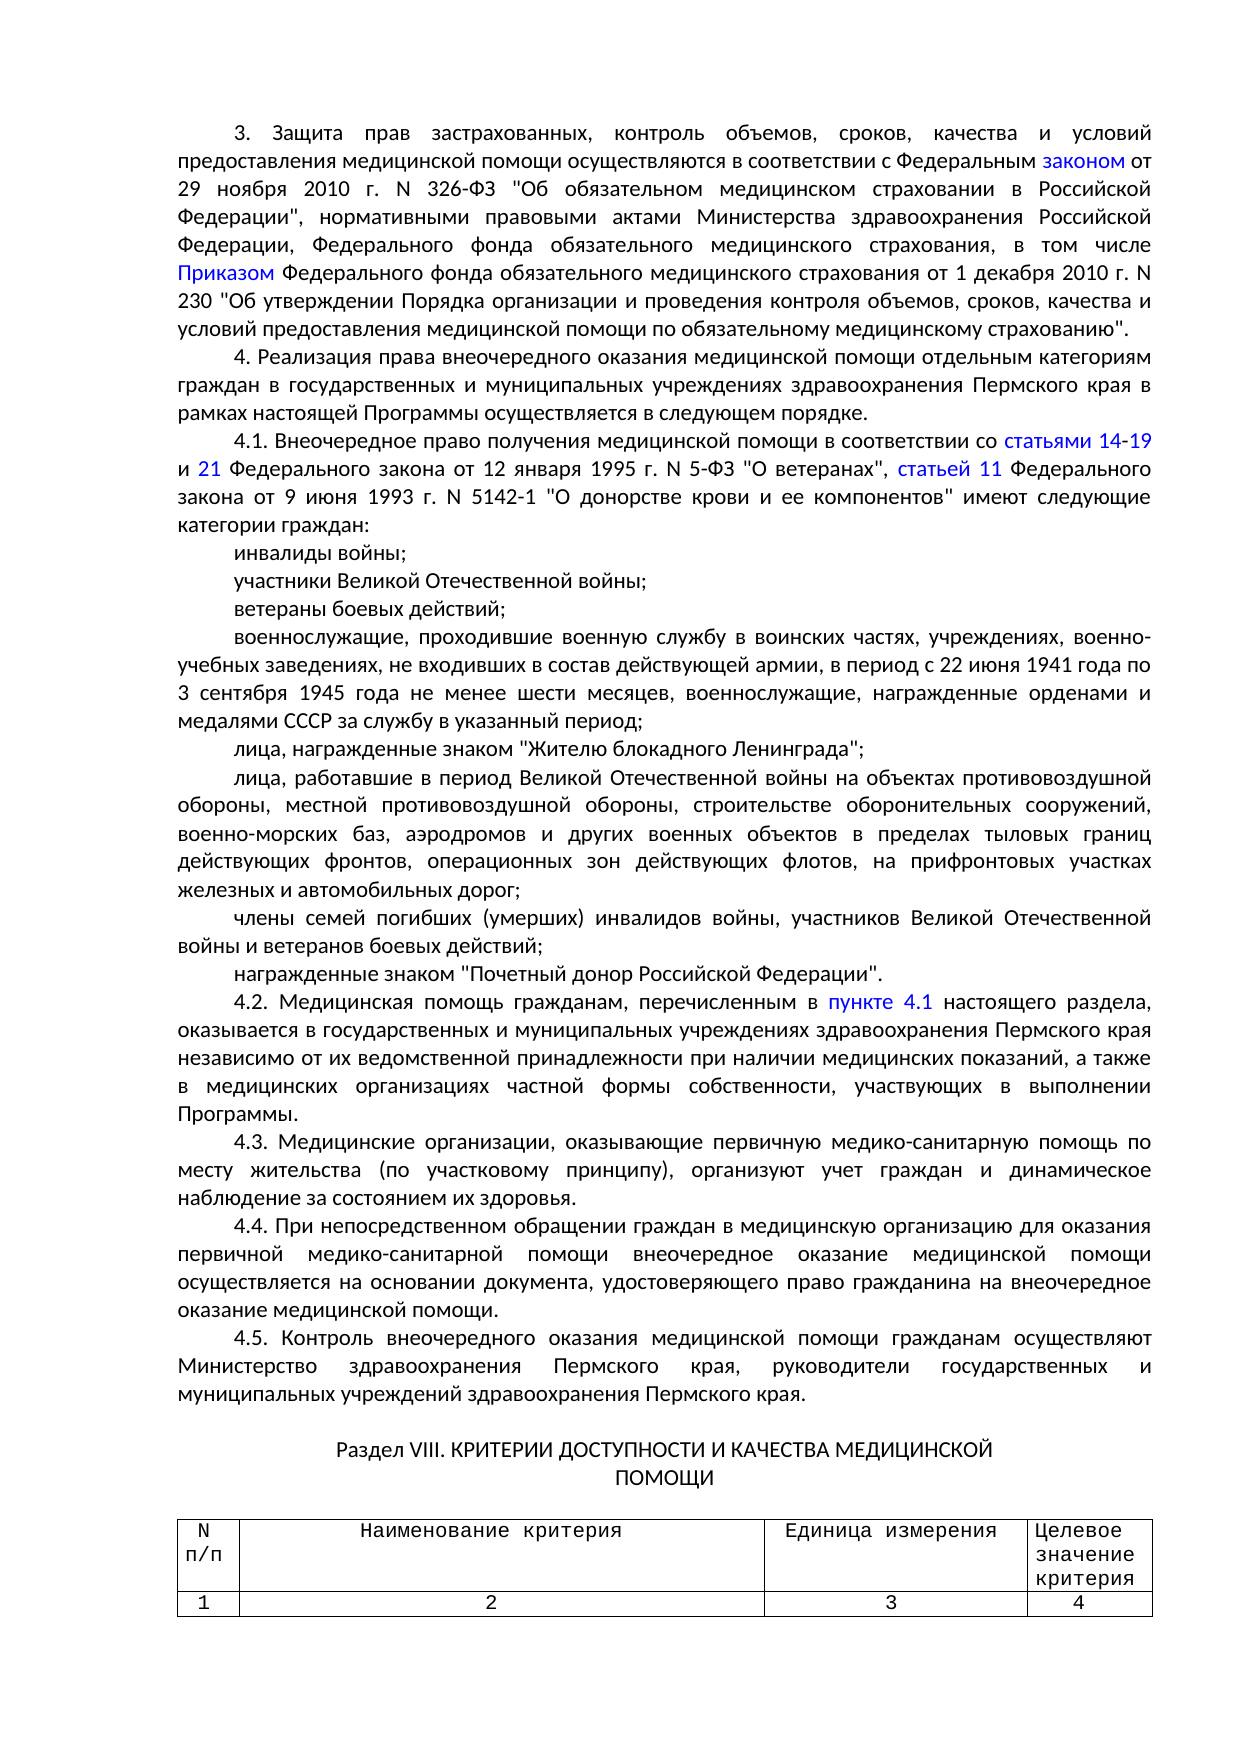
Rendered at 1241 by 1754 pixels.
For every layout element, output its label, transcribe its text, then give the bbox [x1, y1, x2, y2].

text 4.2. Медицинская помощь гражданам, перечисленным в пункте 4.1 настоящего раздела, оказывается в государственных и муниципальных учреждениях здравоохранения Пермского края независимо от их ведомственной принадлежности при наличии медицинских показаний, а также в медицинских организациях частной формы собственности, участвующих в выполнении Программы. [177, 987, 1152, 1127]
text члены семей погибших (умерших) инвалидов войны, участников Великой Отечественной войны и ветеранов боевых действий; [177, 903, 1152, 959]
text 4. Реализация права внеочередного оказания медицинской помощи отдельным категориям граждан в государственных и муниципальных учреждениях здравоохранения Пермского края в рамках настоящей Программы осуществляется в следующем порядке. [177, 342, 1152, 426]
table_cell 4 [1028, 1592, 1152, 1616]
text военнослужащие, проходившие военную службу в воинских частях, учреждениях, военно-учебных заведениях, не входивших в состав действующей армии, в период с 22 июня 1941 года по 3 сентября 1945 года не менее шести месяцев, военнослужащие, награжденные орденами и медалями СССР за службу в указанный период; [177, 622, 1152, 734]
table_header Наименование критерия [240, 1520, 764, 1591]
table_cell 1 [178, 1592, 239, 1616]
table_header N п/п [178, 1520, 239, 1591]
text 4.3. Медицинские организации, оказывающие первичную медико-санитарную помощь по месту жительства (по участковому принципу), организуют учет граждан и динамическое наблюдение за состоянием их здоровья. [177, 1127, 1152, 1211]
text ветераны боевых действий; [177, 594, 1152, 622]
table_cell 3 [765, 1592, 1027, 1616]
text лица, работавшие в период Великой Отечественной войны на объектах противовоздушной обороны, местной противовоздушной обороны, строительстве оборонительных сооружений, военно-морских баз, аэродромов и других военных объектов в пределах тыловых границ действующих фронтов, операционных зон действующих флотов, на прифронтовых участках железных и автомобильных дорог; [177, 763, 1152, 903]
text награжденные знаком "Почетный донор Российской Федерации". [177, 959, 1152, 987]
text 4.4. При непосредственном обращении граждан в медицинскую организацию для оказания первичной медико-санитарной помощи внеочередное оказание медицинской помощи осуществляется на основании документа, удостоверяющего право гражданина на внеочередное оказание медицинской помощи. [177, 1211, 1152, 1323]
text лица, награжденные знаком "Жителю блокадного Ленинграда"; [177, 734, 1152, 763]
table_header Целевое значение критерия [1028, 1520, 1152, 1591]
text Раздел VIII. КРИТЕРИИ ДОСТУПНОСТИ И КАЧЕСТВА МЕДИЦИНСКОЙ [177, 1435, 1152, 1463]
table_cell 2 [240, 1592, 764, 1616]
text 4.1. Внеочередное право получения медицинской помощи в соответствии со статьями 14-19 и 21 Федерального закона от 12 января 1995 г. N 5-ФЗ "О ветеранах", статьей 11 Федерального закона от 9 июня 1993 г. N 5142-1 "О донорстве крови и ее компонентов" имеют следующие категории граждан: [177, 426, 1152, 538]
table_header Единица измерения [765, 1520, 1027, 1591]
text 3. Защита прав застрахованных, контроль объемов, сроков, качества и условий предоставления медицинской помощи осуществляются в соответствии с Федеральным законом от 29 ноября 2010 г. N 326-ФЗ "Об обязательном медицинском страховании в Российской Федерации", нормативными правовыми актами Министерства здравоохранения Российской Федерации, Федерального фонда обязательного медицинского страхования, в том числе Приказом Федерального фонда обязательного медицинского страхования от 1 декабря 2010 г. N 230 "Об утверждении Порядка организации и проведения контроля объемов, сроков, качества и условий предоставления медицинской помощи по обязательному медицинскому страхованию". [177, 118, 1152, 342]
text инвалиды войны; [177, 538, 1152, 566]
text 4.5. Контроль внеочередного оказания медицинской помощи гражданам осуществляют Министерство здравоохранения Пермского края, руководители государственных и муниципальных учреждений здравоохранения Пермского края. [177, 1323, 1152, 1407]
text ПОМОЩИ [177, 1463, 1152, 1491]
text участники Великой Отечественной войны; [177, 566, 1152, 594]
